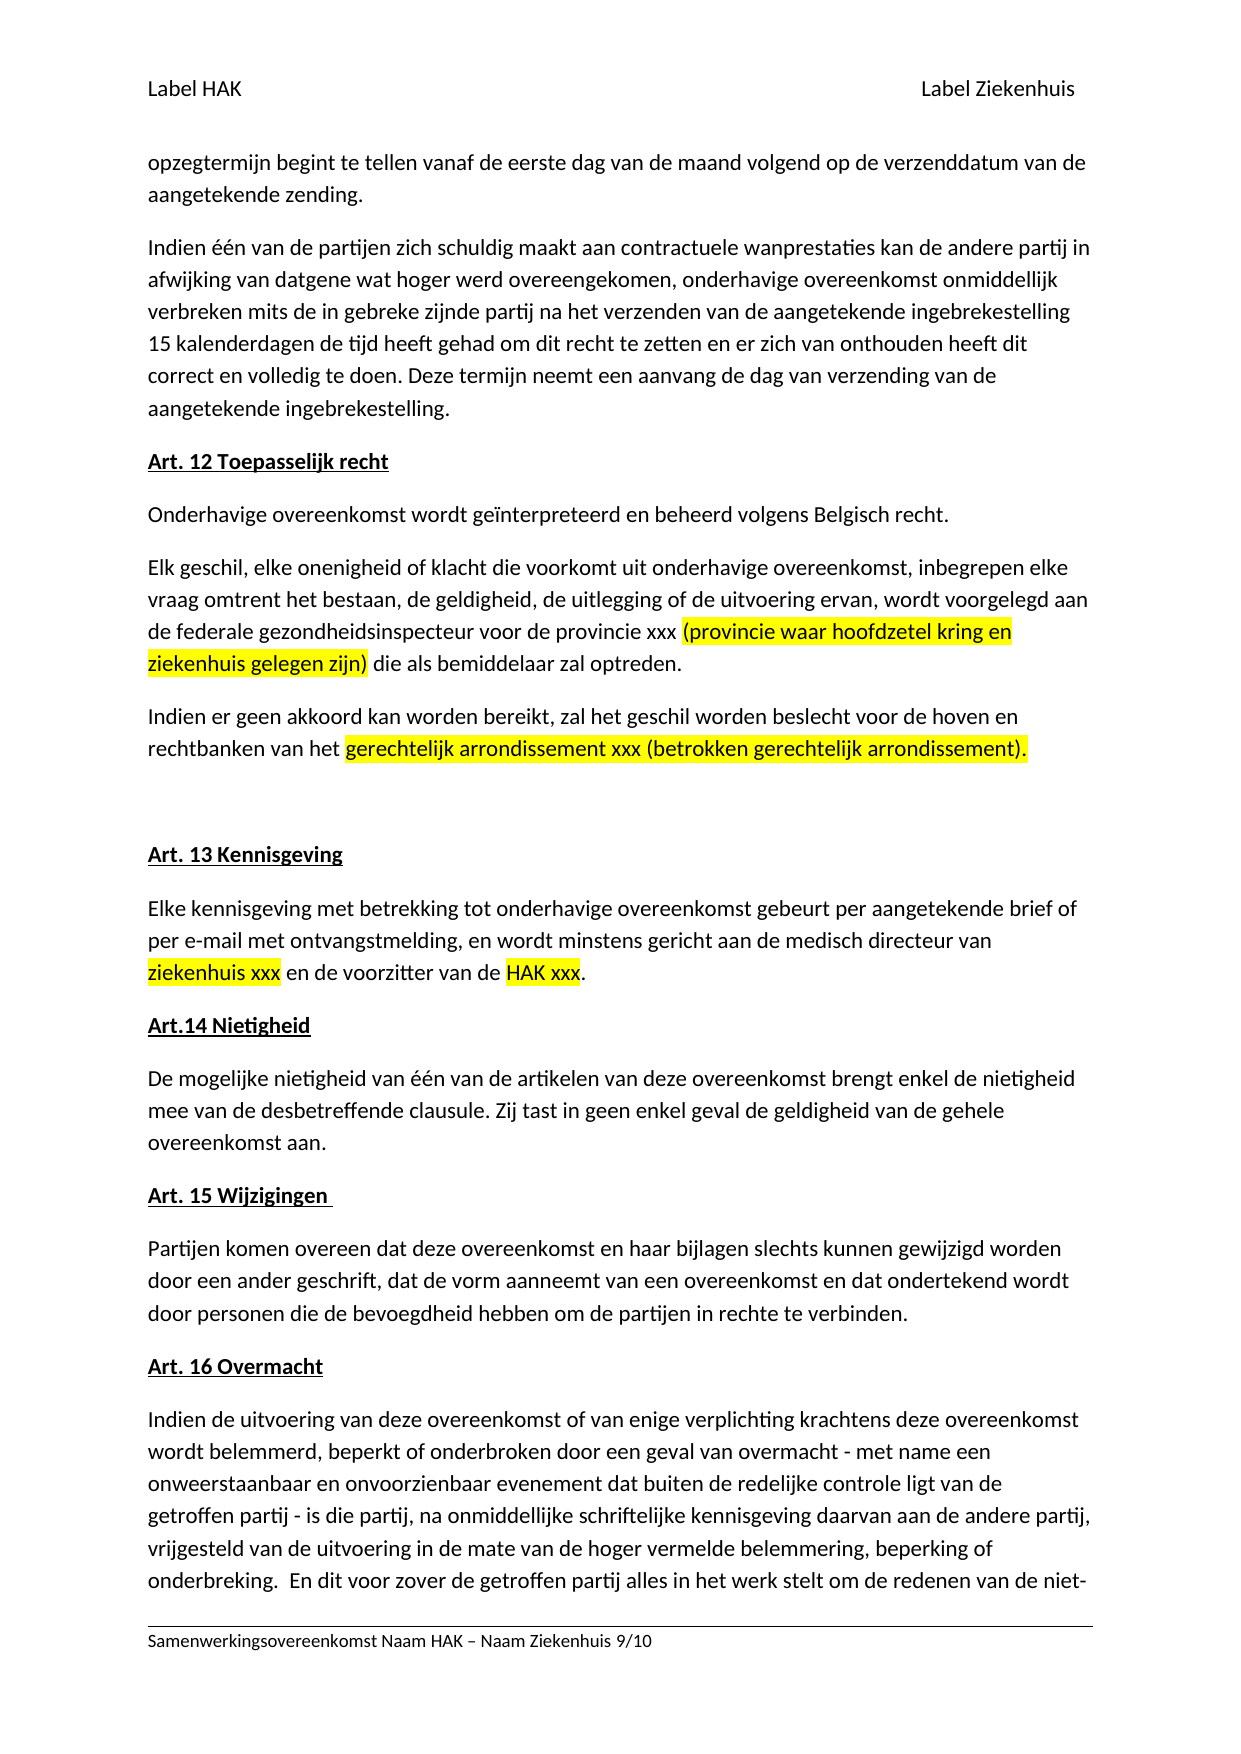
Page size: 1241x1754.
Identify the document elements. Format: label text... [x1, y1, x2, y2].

text Art. 12 Toepasselijk recht [148, 447, 1093, 475]
text Elke kennisgeving met betrekking tot onderhavige overeenkomst gebeurt per aangetekende brief of per e-mail met ontvangstmelding, en wordt minstens gericht aan de medisch directeur van ziekenhuis xxx en de voorzitter van de HAK xxx. [148, 894, 1093, 986]
text Art. 15 Wijzigingen [148, 1181, 1093, 1209]
text Indien één van de partijen zich schuldig maakt aan contractuele wanprestaties kan de andere partij in afwijking van datgene wat hoger werd overeengekomen, onderhavige overeenkomst onmiddellijk verbreken mits de in gebreke zijnde partij na het verzenden van de aangetekende ingebrekestelling 15 kalenderdagen de tijd heeft gehad om dit recht te zetten en er zich van onthouden heeft dit correct en volledig te doen. Deze termijn neemt een aanvang de dag van verzending van de aangetekende ingebrekestelling. [148, 233, 1093, 422]
text Onderhavige overeenkomst wordt geïnterpreteerd en beheerd volgens Belgisch recht. [148, 500, 1093, 528]
text Art. 16 Overmacht [148, 1352, 1093, 1380]
text Indien er geen akkoord kan worden bereikt, zal het geschil worden beslecht voor de hoven en rechtbanken van het gerechtelijk arrondissement xxx (betrokken gerechtelijk arrondissement). [148, 702, 1093, 763]
text Art. 13 Kennisgeving [148, 841, 1093, 869]
text Elk geschil, elke onenigheid of klacht die voorkomt uit onderhavige overeenkomst, inbegrepen elke vraag omtrent het bestaan, de geldigheid, de uitlegging of de uitvoering ervan, wordt voorgelegd aan de federale gezondheidsinspecteur voor de provincie xxx (provincie waar hoofdzetel kring en ziekenhuis gelegen zijn) die als bemiddelaar zal optreden. [148, 553, 1093, 677]
text Partijen komen overeen dat deze overeenkomst en haar bijlagen slechts kunnen gewijzigd worden door een ander geschrift, dat de vorm aanneemt van een overeenkomst en dat ondertekend wordt door personen die de bevoegdheid hebben om de partijen in rechte te verbinden. [148, 1234, 1093, 1327]
text Art.14 Nietigheid [148, 1011, 1093, 1039]
text De mogelijke nietigheid van één van de artikelen van deze overeenkomst brengt enkel de nietigheid mee van de desbetreffende clausule. Zij tast in geen enkel geval de geldigheid van de gehele overeenkomst aan. [148, 1064, 1093, 1156]
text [148, 1405, 1093, 1594]
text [148, 148, 1093, 208]
